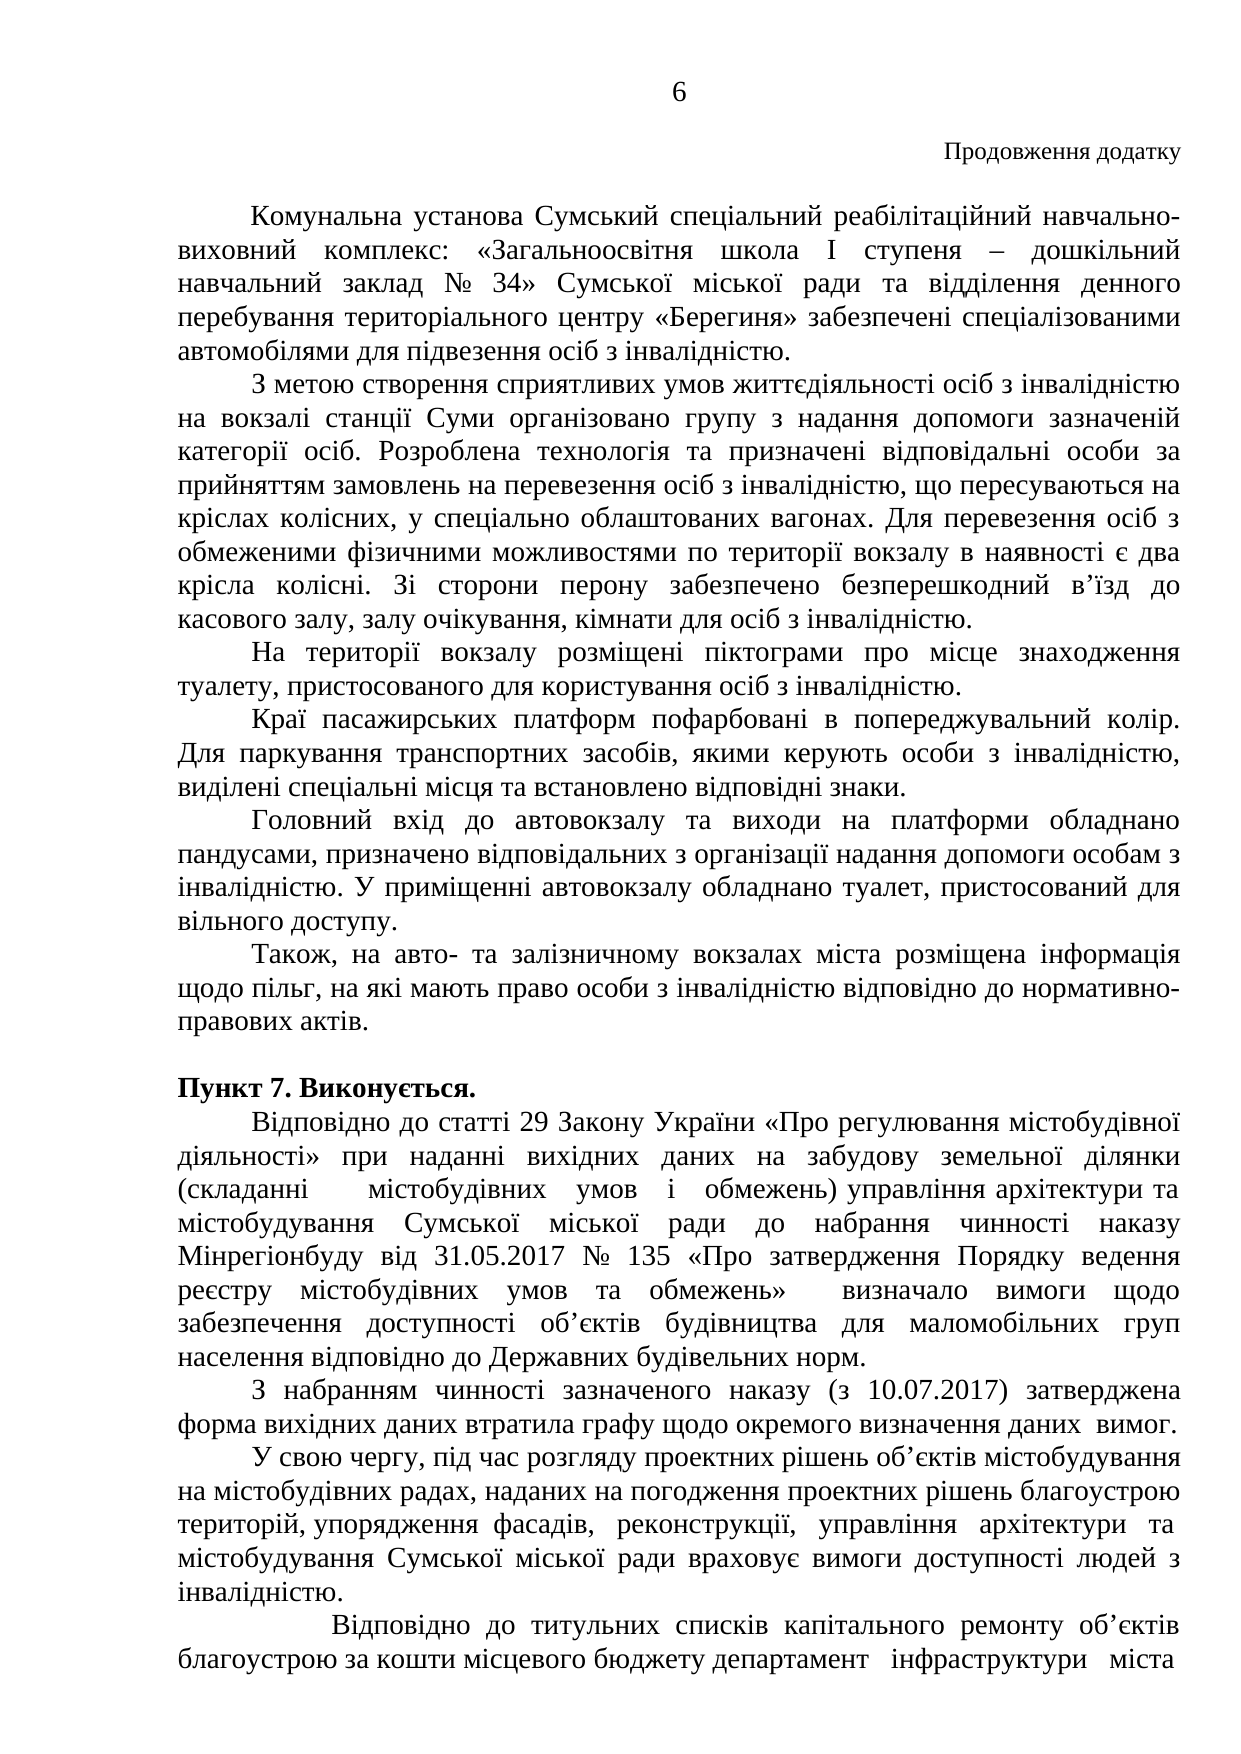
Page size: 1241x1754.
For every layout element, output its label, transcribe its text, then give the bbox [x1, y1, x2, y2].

text На території вокзалу розміщені піктограми про місце знаходження туалету, пристосованого для користування осіб з інвалідністю. [177, 634, 1181, 702]
text Краї пасажирських платформ пофарбовані в попереджувальний колір. Для паркування транспортних засобів, якими керують особи з інвалідністю, виділені спеціальні місця та встановлено відповідні знаки. [177, 702, 1181, 802]
text У свою чергу, під час розгляду проектних рішень об’єктів містобудування на містобудівних радах, наданих на погодження проектних рішень благоустрою територій, упорядження фасадів, реконструкції, управління архітектури та [177, 1439, 1181, 1540]
text Продовження додатку [796, 136, 1181, 165]
text Також, на авто- та залізничному вокзалах міста розміщена інформація щодо пільг, на які мають право особи з інвалідністю відповідно до нормативно-правових актів. [177, 936, 1181, 1037]
text Комунальна установа Сумський спеціальний реабілітаційний навчально-виховний комплекс: «Загальноосвітня школа І ступеня – дошкільний навчальний заклад № 34» Сумської міської ради та відділення денного перебування територіального центру «Берегиня» забезпечені спеціалізованими автомобілями для підвезення осіб з інвалідністю. [177, 198, 1181, 366]
text Пункт 7. Виконується. [177, 1071, 1181, 1104]
text Відповідно до статті 29 Закону України «Про регулювання містобудівної діяльності» при наданні вихідних даних на забудову земельної ділянки (складанні містобудівних умов і обмежень) управління архітектури та містобудування Сумської міської ради до набрання чинності наказу Мінрегіонбуду від 31.05.2017 № 135 «Про затвердження Порядку ведення реєстру містобудівних умов та обмежень» визначало вимоги щодо забезпечення доступності об’єктів будівництва для маломобільних груп населення відповідно до Державних будівельних норм. [177, 1104, 1181, 1372]
text З метою створення сприятливих умов життєдіяльності осіб з інвалідністю на вокзалі станції Суми організовано групу з надання допомоги зазначеній категорії осіб. Розроблена технологія та призначені відповідальні особи за прийняттям замовлень на перевезення осіб з інвалідністю, що пересуваються на кріслах колісних, у спеціально облаштованих вагонах. Для перевезення осіб з обмеженими фізичними можливостями по території вокзалу в наявності є два крісла колісні. Зі сторони перону забезпечено безперешкодний в’їзд до касового залу, залу очікування, кімнати для осіб з інвалідністю. [177, 366, 1181, 634]
text Головний вхід до автовокзалу та виходи на платформи обладнано пандусами, призначено відповідальних з організації надання допомоги особам з інвалідністю. У приміщенні автовокзалу обладнано туалет, пристосований для вільного доступу. [177, 802, 1181, 936]
text містобудування Сумської міської ради враховує вимоги доступності людей з інвалідністю. Відповідно до титульних списків капітального ремонту об’єктів благоустрою за кошти місцевого бюджету департамент інфраструктури міста [177, 1540, 1181, 1674]
text З набранням чинності зазначеного наказу (з 10.07.2017) затверджена форма вихідних даних втратила графу щодо окремого визначення даних вимог. [177, 1372, 1181, 1439]
